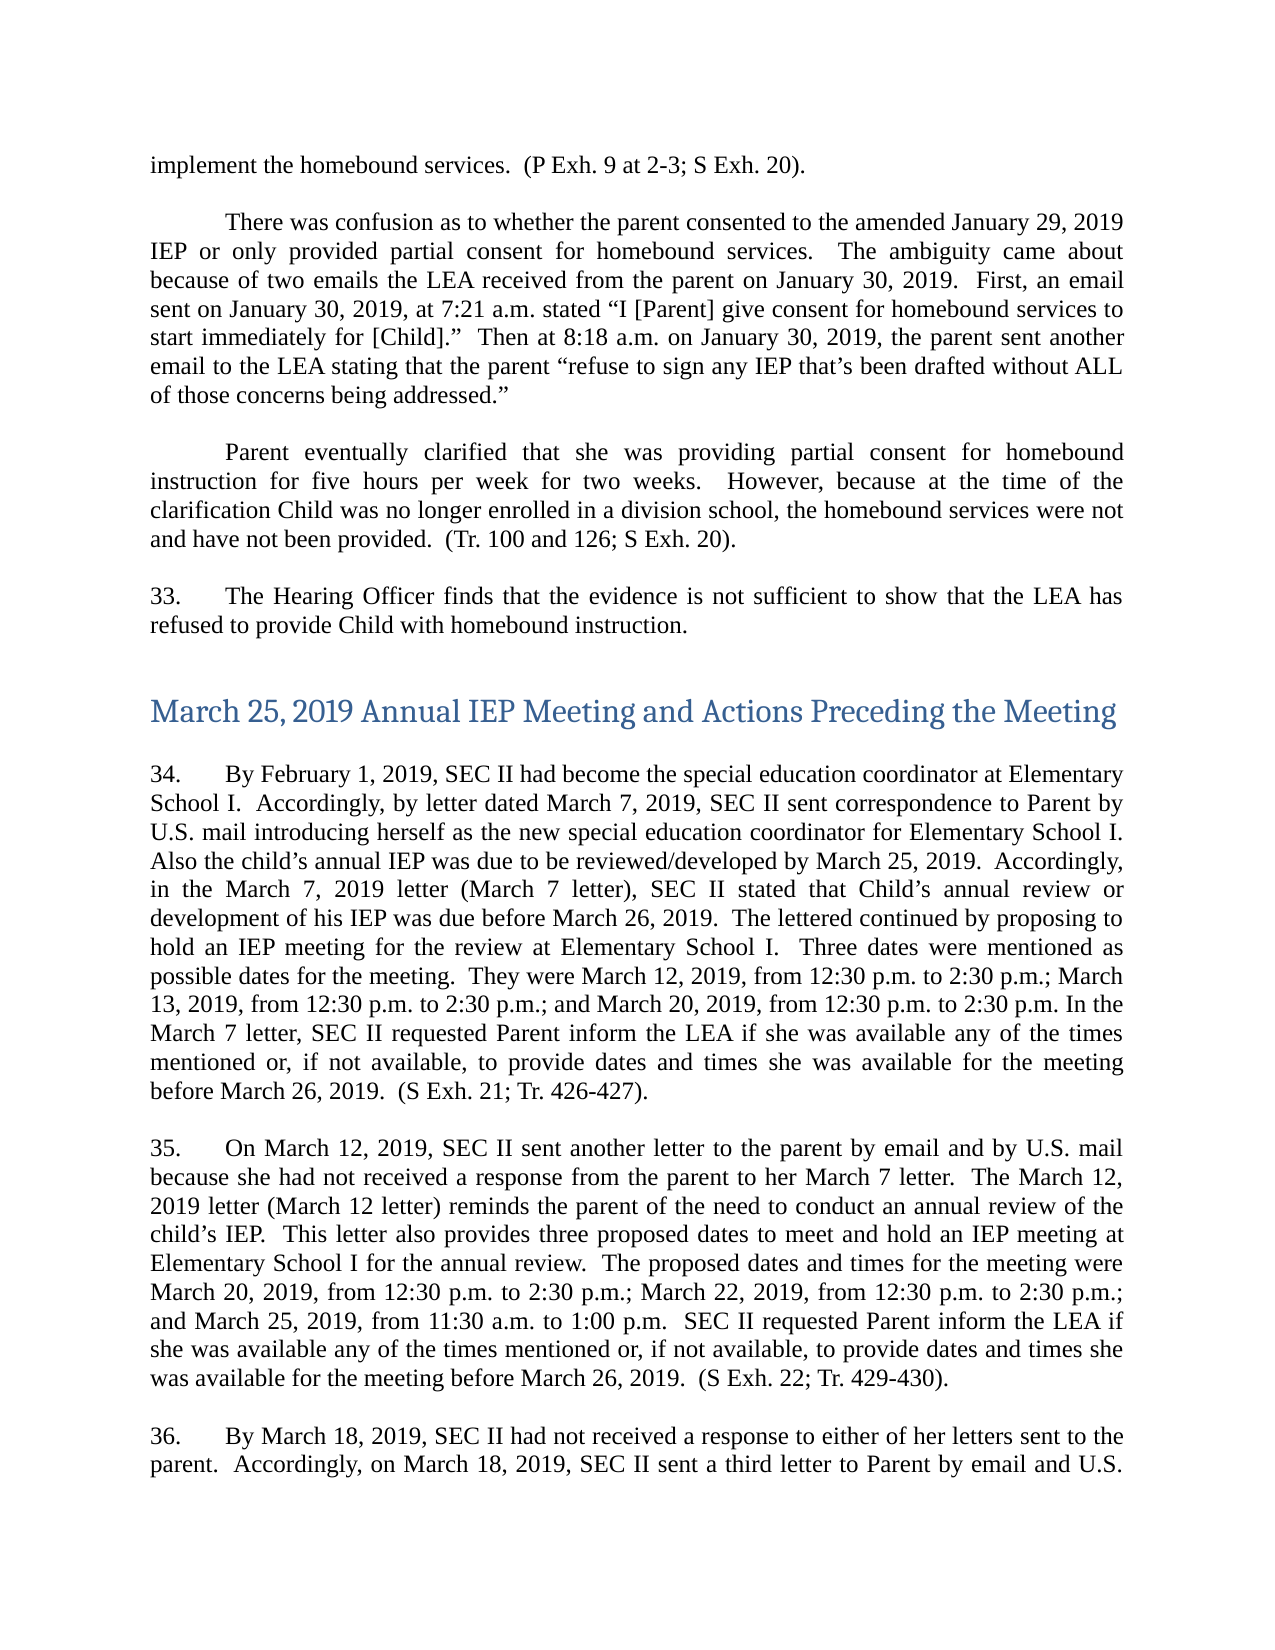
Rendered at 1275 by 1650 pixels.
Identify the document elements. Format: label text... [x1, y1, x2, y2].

text 33. The Hearing Officer finds that the evidence is not sufficient to show that the LEA has refused to provide Child with homebound instruction. [150, 581, 1125, 639]
text 35. On March 12, 2019, SEC II sent another letter to the parent by email and by U.S. mail because she had not received a response from the parent to her March 7 letter. The March 12, 2019 letter (March 12 letter) reminds the parent of the need to conduct an annual review of the child’s IEP. This letter also provides three proposed dates to meet and hold an IEP meeting at Elementary School I for the annual review. The proposed dates and times for the meeting were March 20, 2019, from 12:30 p.m. to 2:30 p.m.; March 22, 2019, from 12:30 p.m. to 2:30 p.m.; and March 25, 2019, from 11:30 a.m. to 1:00 p.m. SEC II requested Parent inform the LEA if she was available any of the times mentioned or, if not available, to provide dates and times she was available for the meeting before March 26, 2019. (S Exh. 22; Tr. 429-430). [150, 1133, 1125, 1392]
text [150, 1421, 1125, 1478]
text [150, 150, 1125, 179]
text There was confusion as to whether the parent consented to the amended January 29, 2019 IEP or only provided partial consent for homebound services. The ambiguity came about because of two emails the LEA received from the parent on January 30, 2019. First, an email sent on January 30, 2019, at 7:21 a.m. stated “I [Parent] give consent for homebound services to start immediately for [Child].” Then at 8:18 a.m. on January 30, 2019, the parent sent another email to the LEA stating that the parent “refuse to sign any IEP that’s been drafted without ALL of those concerns being addressed.” [150, 207, 1125, 409]
text Parent eventually clarified that she was providing partial consent for homebound instruction for five hours per week for two weeks. However, because at the time of the clarification Child was no longer enrolled in a division school, the homebound services were not and have not been provided. (Tr. 100 and 126; S Exh. 20). [150, 437, 1125, 552]
text 34. By February 1, 2019, SEC II had become the special education coordinator at Elementary School I. Accordingly, by letter dated March 7, 2019, SEC II sent correspondence to Parent by U.S. mail introducing herself as the new special education coordinator for Elementary School I. Also the child’s annual IEP was due to be reviewed/developed by March 25, 2019. Accordingly, in the March 7, 2019 letter (March 7 letter), SEC II stated that Child’s annual review or development of his IEP was due before March 26, 2019. The lettered continued by proposing to hold an IEP meeting for the review at Elementary School I. Three dates were mentioned as possible dates for the meeting. They were March 12, 2019, from 12:30 p.m. to 2:30 p.m.; March 13, 2019, from 12:30 p.m. to 2:30 p.m.; and March 20, 2019, from 12:30 p.m. to 2:30 p.m. In the March 7 letter, SEC II requested Parent inform the LEA if she was available any of the times mentioned or, if not available, to provide dates and times she was available for the meeting before March 26, 2019. (S Exh. 21; Tr. 426-427). [150, 759, 1125, 1104]
subtitle March 25, 2019 Annual IEP Meeting and Actions Preceding the Meeting [150, 692, 1125, 731]
